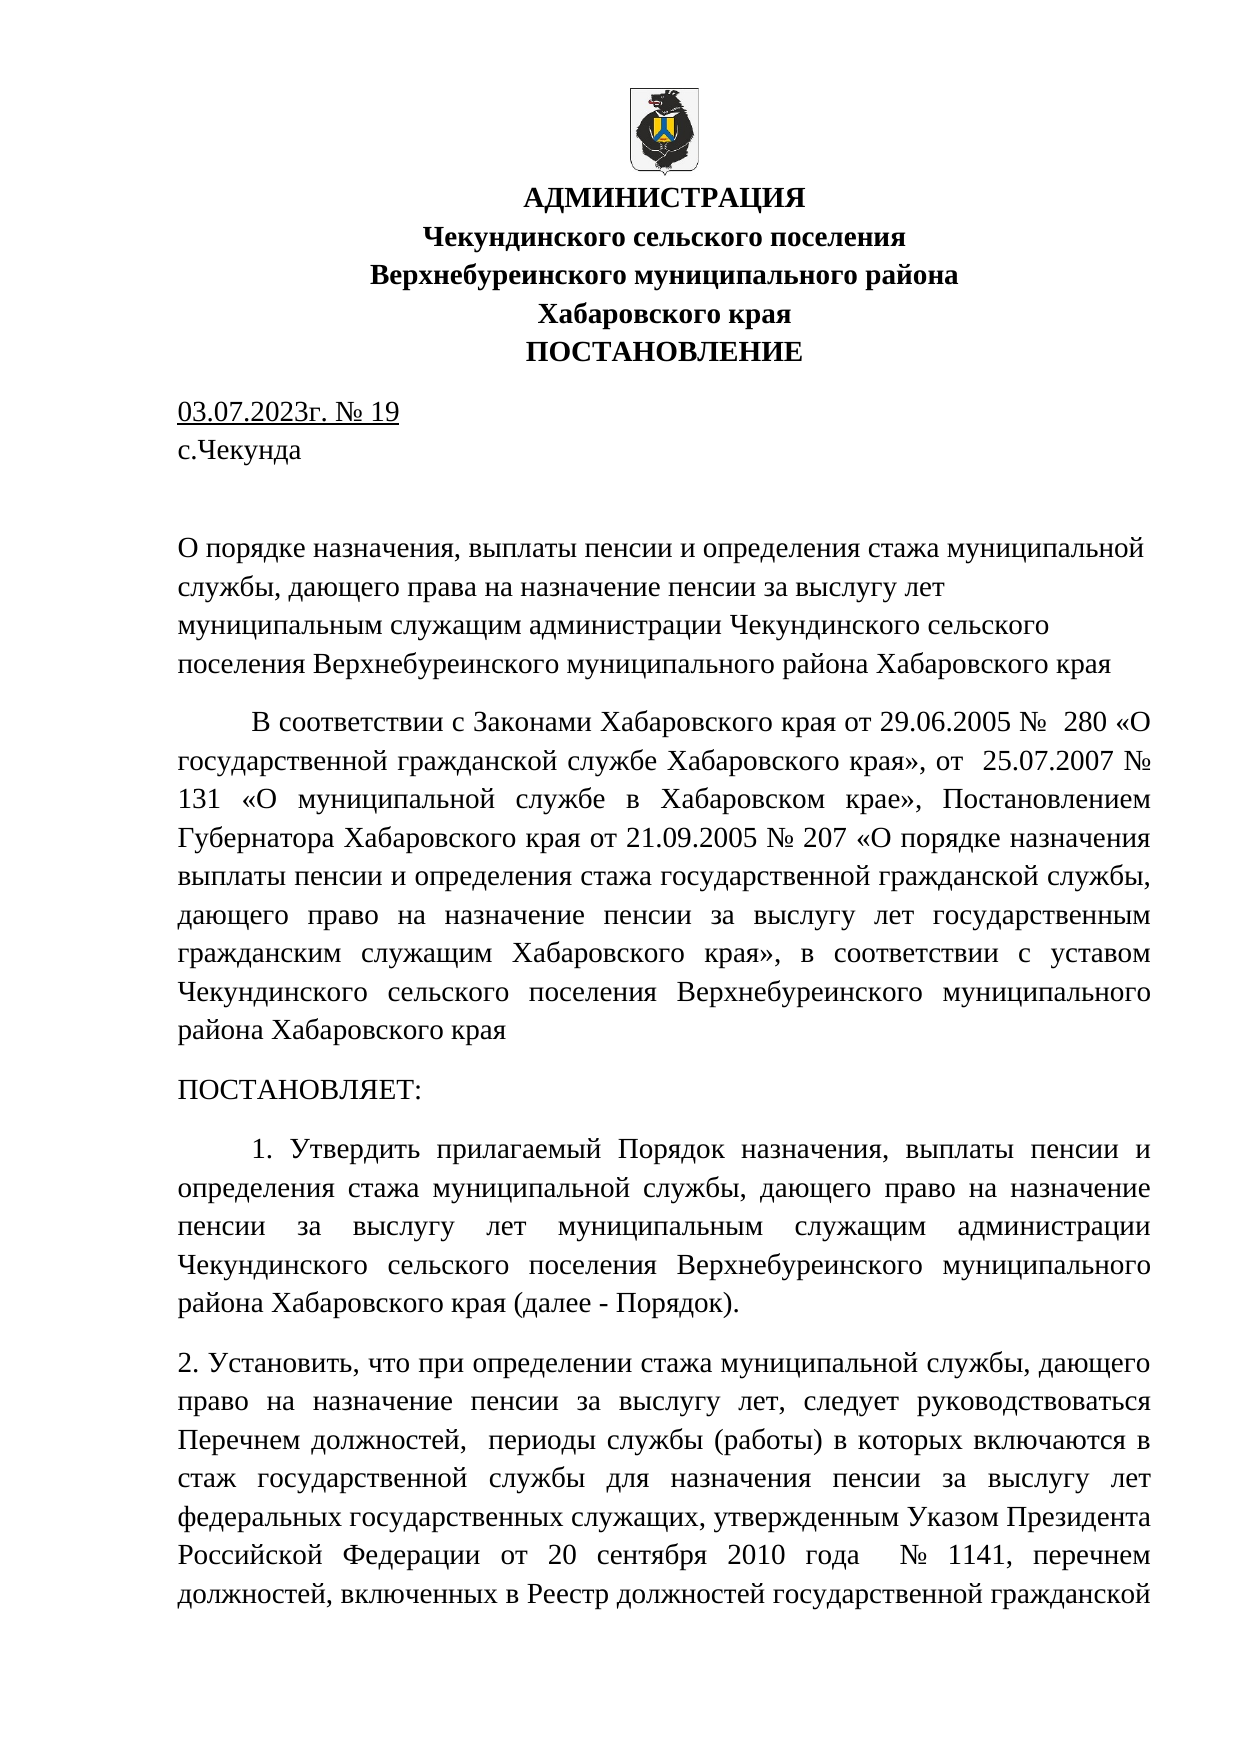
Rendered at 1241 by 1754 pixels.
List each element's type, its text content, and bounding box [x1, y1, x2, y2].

picture [630, 88, 699, 176]
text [177, 1345, 1152, 1609]
text 03.07.2023г. № 19 [177, 394, 1152, 427]
text с.Чекунда [177, 432, 1152, 466]
text АДМИНИСТРАЦИЯ [177, 180, 1152, 214]
text Чекундинского сельского поселения [177, 219, 1152, 252]
text Хабаровского края [177, 296, 1152, 329]
text Верхнебуреинского муниципального района [177, 257, 1152, 291]
text ПОСТАНОВЛЯЕТ: [177, 1072, 1152, 1105]
table_header О порядке назначения, выплаты пенсии и определения стажа муниципальной службы, дающего права на назначение пенсии за выслугу лет муниципальным служащим администрации Чекундинского сельского поселения Верхнебуреинского муниципального района Хабаровского края [166, 471, 1167, 704]
text В соответствии с Законами Хабаровского края от 29.06.2005 № 280 «О государственной гражданской службе Хабаровского края», от 25.07.2007 № 131 «О муниципальной службе в Хабаровском крае», Постановлением Губернатора Хабаровского края от 21.09.2005 № 207 «О порядке назначения выплаты пенсии и определения стажа государственной гражданской службы, дающего право на назначение пенсии за выслугу лет государственным гражданским служащим Хабаровского края», в соответствии с уставом Чекундинского сельского поселения Верхнебуреинского муниципального района Хабаровского края [177, 704, 1152, 1046]
text 1. Утвердить прилагаемый Порядок назначения, выплаты пенсии и определения стажа муниципальной службы, дающего право на назначение пенсии за выслугу лет муниципальным служащим администрации Чекундинского сельского поселения Верхнебуреинского муниципального района Хабаровского края (далее - Порядок). [177, 1131, 1152, 1319]
text ПОСТАНОВЛЕНИЕ [177, 334, 1152, 368]
